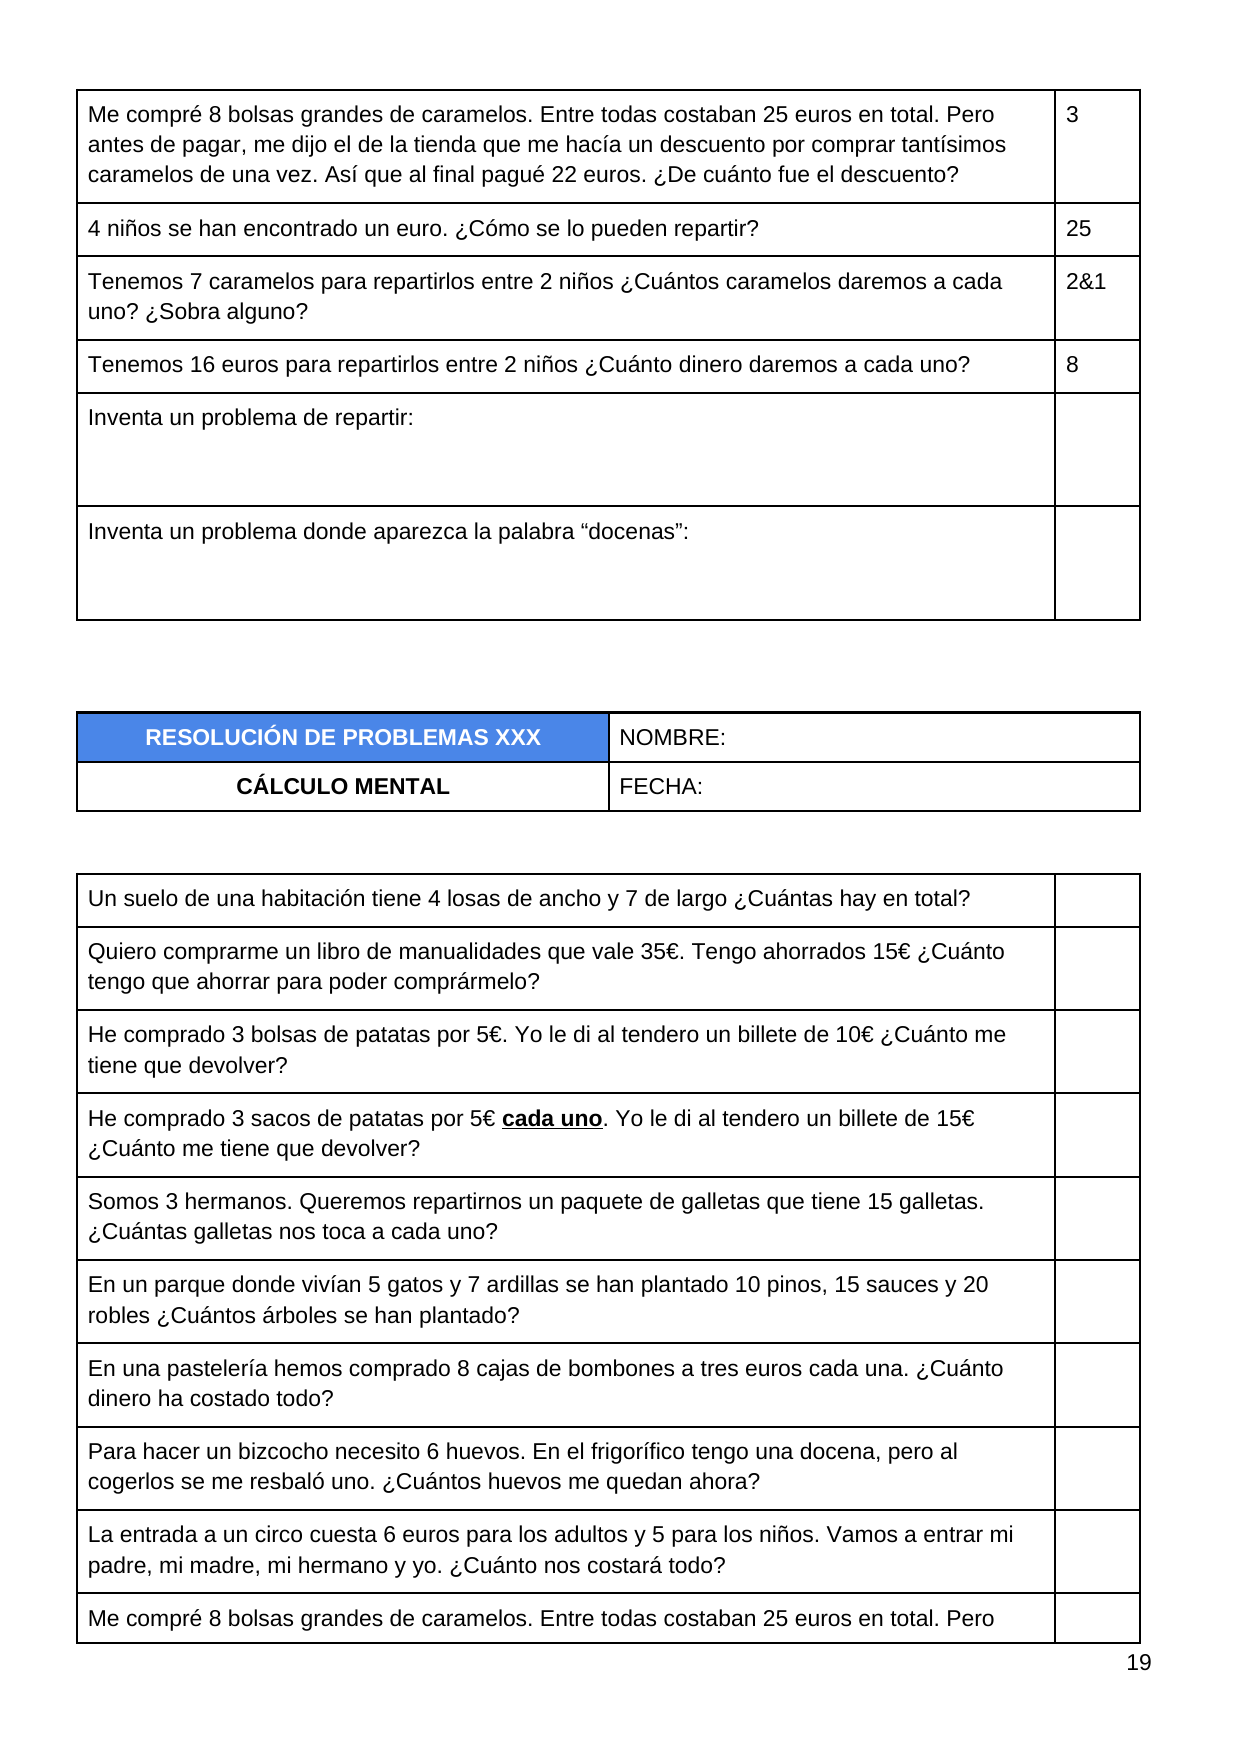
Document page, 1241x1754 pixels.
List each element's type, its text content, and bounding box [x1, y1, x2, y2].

table_header RESOLUCIÓN DE PROBLEMAS XXX [78, 714, 608, 761]
table_cell [1056, 928, 1139, 1009]
table_cell He comprado 3 sacos de patatas por 5€ cada uno. Yo le di al tendero un billete de 15€ ¿Cuánto me tiene que devolver? [78, 1094, 1054, 1176]
table_cell Para hacer un bizcocho necesito 6 huevos. En el frigorífico tengo una docena, pero al cogerlos se me resbaló uno. ¿Cuántos huevos me quedan ahora? [78, 1428, 1054, 1509]
table_cell Somos 3 hermanos. Queremos repartirnos un paquete de galletas que tiene 15 galletas. ¿Cuántas galletas nos toca a cada uno? [78, 1178, 1054, 1259]
table_cell [1056, 1594, 1139, 1642]
table_cell [1056, 1344, 1139, 1426]
table_cell Inventa un problema de repartir: [78, 394, 1054, 505]
table_cell [1056, 1011, 1139, 1092]
table_cell [1056, 1178, 1139, 1259]
table_cell La entrada a un circo cuesta 6 euros para los adultos y 5 para los niños. Vamos a entrar mi padre, mi madre, mi hermano y yo. ¿Cuánto nos costará todo? [78, 1511, 1054, 1592]
table_cell [1056, 394, 1139, 505]
table_cell En un parque donde vivían 5 gatos y 7 ardillas se han plantado 10 pinos, 15 sauces y 20 robles ¿Cuántos árboles se han plantado? [78, 1261, 1054, 1342]
table_header Un suelo de una habitación tiene 4 losas de ancho y 7 de largo ¿Cuántas hay en total? [78, 875, 1054, 926]
table_header NOMBRE: [610, 714, 1139, 761]
table_cell 3 [1056, 91, 1139, 202]
table_cell Tenemos 16 euros para repartirlos entre 2 niños ¿Cuánto dinero daremos a cada uno? [78, 341, 1054, 392]
table_cell He comprado 3 bolsas de patatas por 5€. Yo le di al tendero un billete de 10€ ¿Cuánto me tiene que devolver? [78, 1011, 1054, 1092]
table_cell CÁLCULO MENTAL [78, 763, 608, 810]
table_cell Quiero comprarme un libro de manualidades que vale 35€. Tengo ahorrados 15€ ¿Cuánto tengo que ahorrar para poder comprármelo? [78, 928, 1054, 1009]
table_cell 4 niños se han encontrado un euro. ¿Cómo se lo pueden repartir? [78, 204, 1054, 255]
table_cell Tenemos 7 caramelos para repartirlos entre 2 niños ¿Cuántos caramelos daremos a cada uno? ¿Sobra alguno? [78, 257, 1054, 338]
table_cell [78, 1594, 1054, 1642]
table_cell [1056, 507, 1139, 619]
table_cell 8 [1056, 341, 1139, 392]
table_cell Inventa un problema donde aparezca la palabra “docenas”: [78, 507, 1054, 619]
table_cell FECHA: [610, 763, 1139, 810]
table_cell [1056, 1261, 1139, 1342]
table_cell [1056, 1511, 1139, 1592]
table_cell 25 [1056, 204, 1139, 255]
table_cell [1056, 1428, 1139, 1509]
table_cell 2&1 [1056, 257, 1139, 338]
table_cell En una pastelería hemos comprado 8 cajas de bombones a tres euros cada una. ¿Cuánto dinero ha costado todo? [78, 1344, 1054, 1426]
table_header [1056, 875, 1139, 926]
table_cell [1056, 1094, 1139, 1176]
